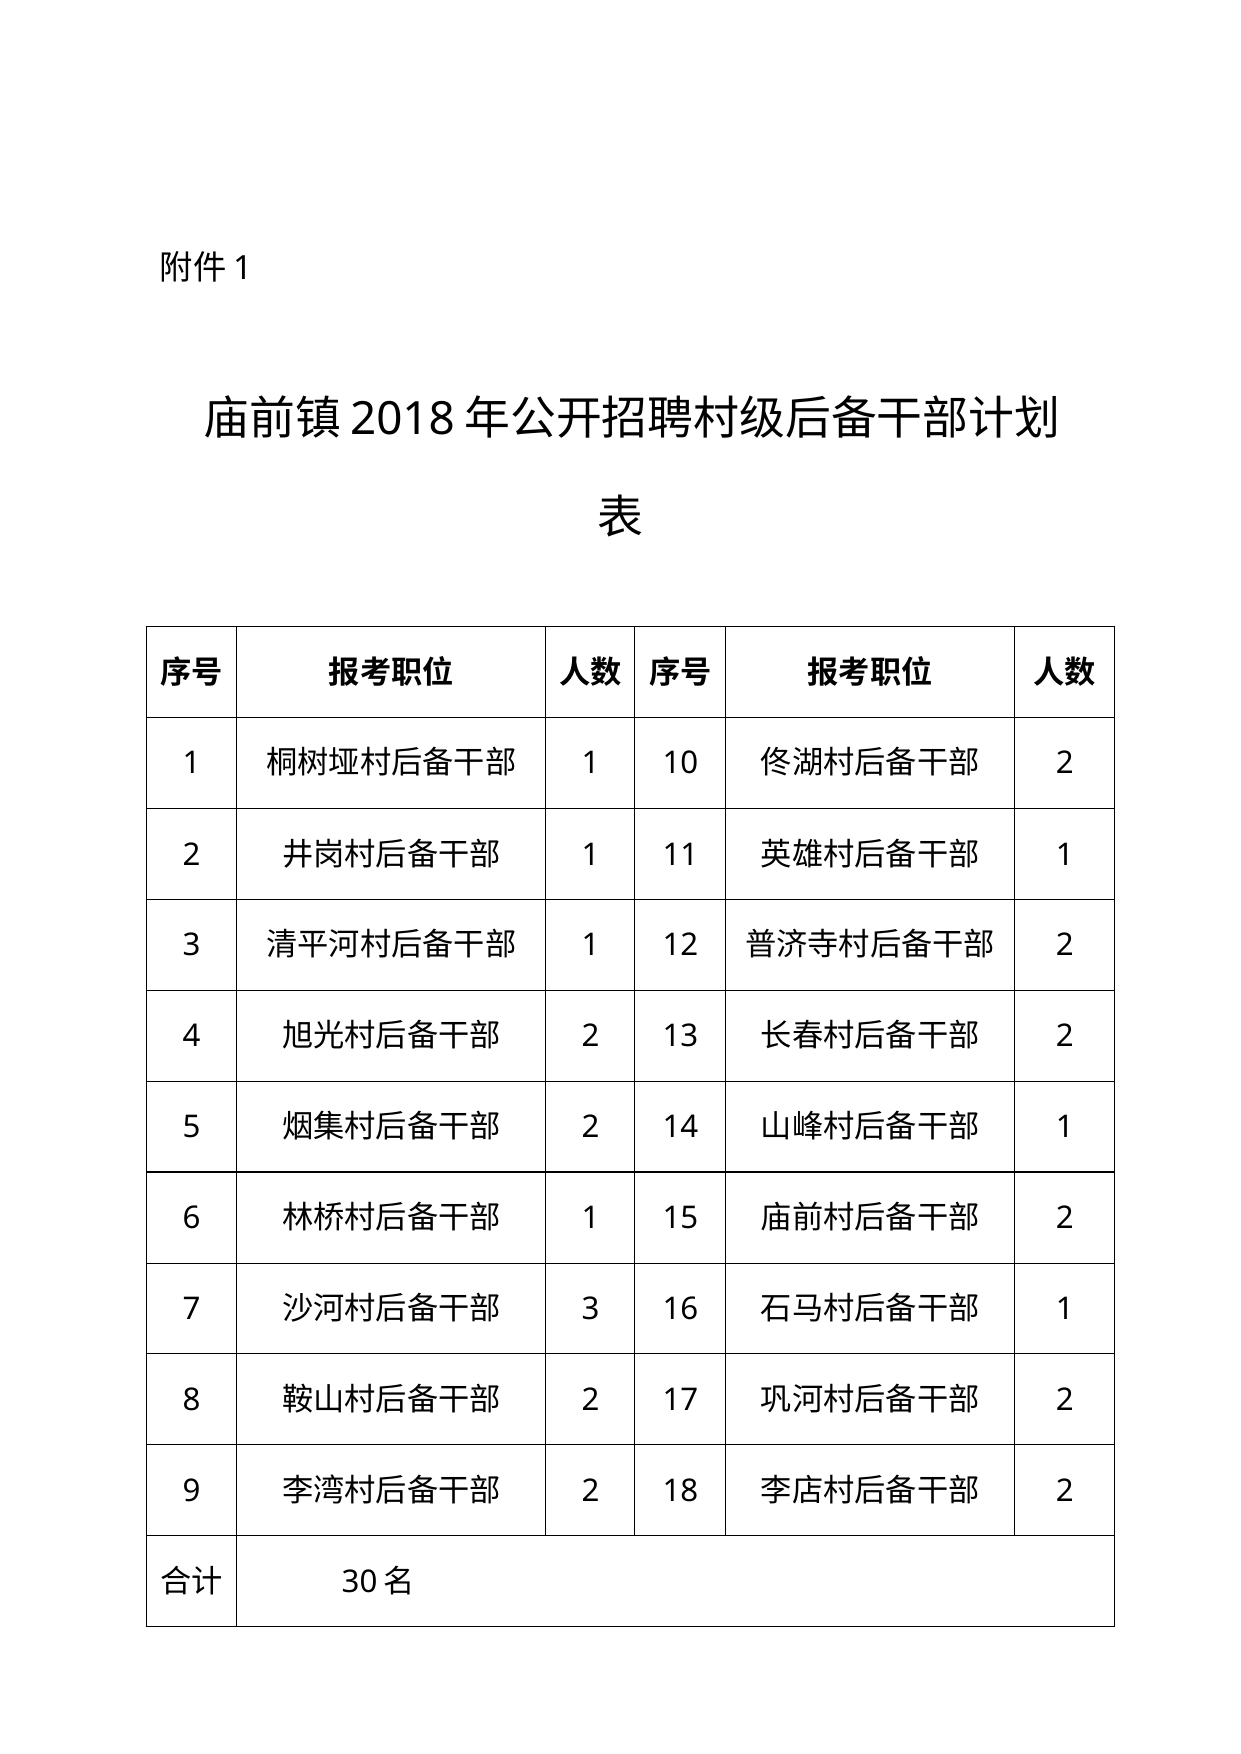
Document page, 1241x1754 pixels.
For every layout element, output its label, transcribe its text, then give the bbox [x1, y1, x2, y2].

table_cell 13 [635, 991, 725, 1081]
table_cell 2 [546, 1445, 634, 1535]
table_cell 2 [1015, 1354, 1114, 1444]
table_cell 英雄村后备干部 [726, 809, 1014, 899]
table_cell 李店村后备干部 [726, 1445, 1014, 1535]
table_cell 5 [147, 1082, 236, 1171]
table_cell 30名 [237, 1536, 1114, 1626]
table_cell 15 [635, 1173, 725, 1262]
text 附件1 [159, 232, 1081, 298]
table_cell 庙前村后备干部 [726, 1173, 1014, 1262]
table_cell 14 [635, 1082, 725, 1171]
table_cell 2 [1015, 900, 1114, 989]
table_cell 2 [147, 809, 236, 899]
table_cell 石马村后备干部 [726, 1264, 1014, 1353]
table_cell 2 [1015, 1445, 1114, 1535]
table_cell 1 [546, 1173, 634, 1262]
table_cell 普济寺村后备干部 [726, 900, 1014, 989]
table_cell 2 [546, 1082, 634, 1171]
table_cell 6 [147, 1173, 236, 1262]
table_cell 7 [147, 1264, 236, 1353]
table_cell 1 [147, 718, 236, 808]
table_cell 4 [147, 991, 236, 1081]
table_cell 2 [546, 1354, 634, 1444]
table_cell 1 [546, 900, 634, 989]
table_cell 17 [635, 1354, 725, 1444]
table_cell 8 [147, 1354, 236, 1444]
table_header 报考职位 [726, 627, 1014, 717]
table_cell 1 [1015, 1082, 1114, 1171]
table_cell 3 [147, 900, 236, 989]
table_cell 巩河村后备干部 [726, 1354, 1014, 1444]
table_cell 长春村后备干部 [726, 991, 1014, 1081]
table_cell 合计 [147, 1536, 236, 1626]
table_cell 11 [635, 809, 725, 899]
text 庙前镇2018年公开招聘村级后备干部计划表 [159, 365, 1081, 563]
table_cell 林桥村后备干部 [237, 1173, 545, 1262]
table_cell 2 [1015, 1173, 1114, 1262]
table_cell 12 [635, 900, 725, 989]
table_cell 9 [147, 1445, 236, 1535]
table_cell 桐树垭村后备干部 [237, 718, 545, 808]
table_cell 清平河村后备干部 [237, 900, 545, 989]
table_header 序号 [147, 627, 236, 717]
table_cell 1 [1015, 809, 1114, 899]
table_cell 鞍山村后备干部 [237, 1354, 545, 1444]
table_cell 3 [546, 1264, 634, 1353]
table_cell 井岗村后备干部 [237, 809, 545, 899]
table_cell 2 [1015, 718, 1114, 808]
table_cell 18 [635, 1445, 725, 1535]
table_cell 李湾村后备干部 [237, 1445, 545, 1535]
table_cell 沙河村后备干部 [237, 1264, 545, 1353]
table_cell 2 [1015, 991, 1114, 1081]
table_header 人数 [1015, 627, 1114, 717]
table_cell 旭光村后备干部 [237, 991, 545, 1081]
table_cell 1 [546, 809, 634, 899]
table_cell 10 [635, 718, 725, 808]
table_cell 16 [635, 1264, 725, 1353]
table_cell 佟湖村后备干部 [726, 718, 1014, 808]
table_cell 1 [546, 718, 634, 808]
table_cell 2 [546, 991, 634, 1081]
table_cell 1 [1015, 1264, 1114, 1353]
table_header 报考职位 [237, 627, 545, 717]
table_cell 烟集村后备干部 [237, 1082, 545, 1171]
table_header 人数 [546, 627, 634, 717]
table_cell 山峰村后备干部 [726, 1082, 1014, 1171]
table_header 序号 [635, 627, 725, 717]
